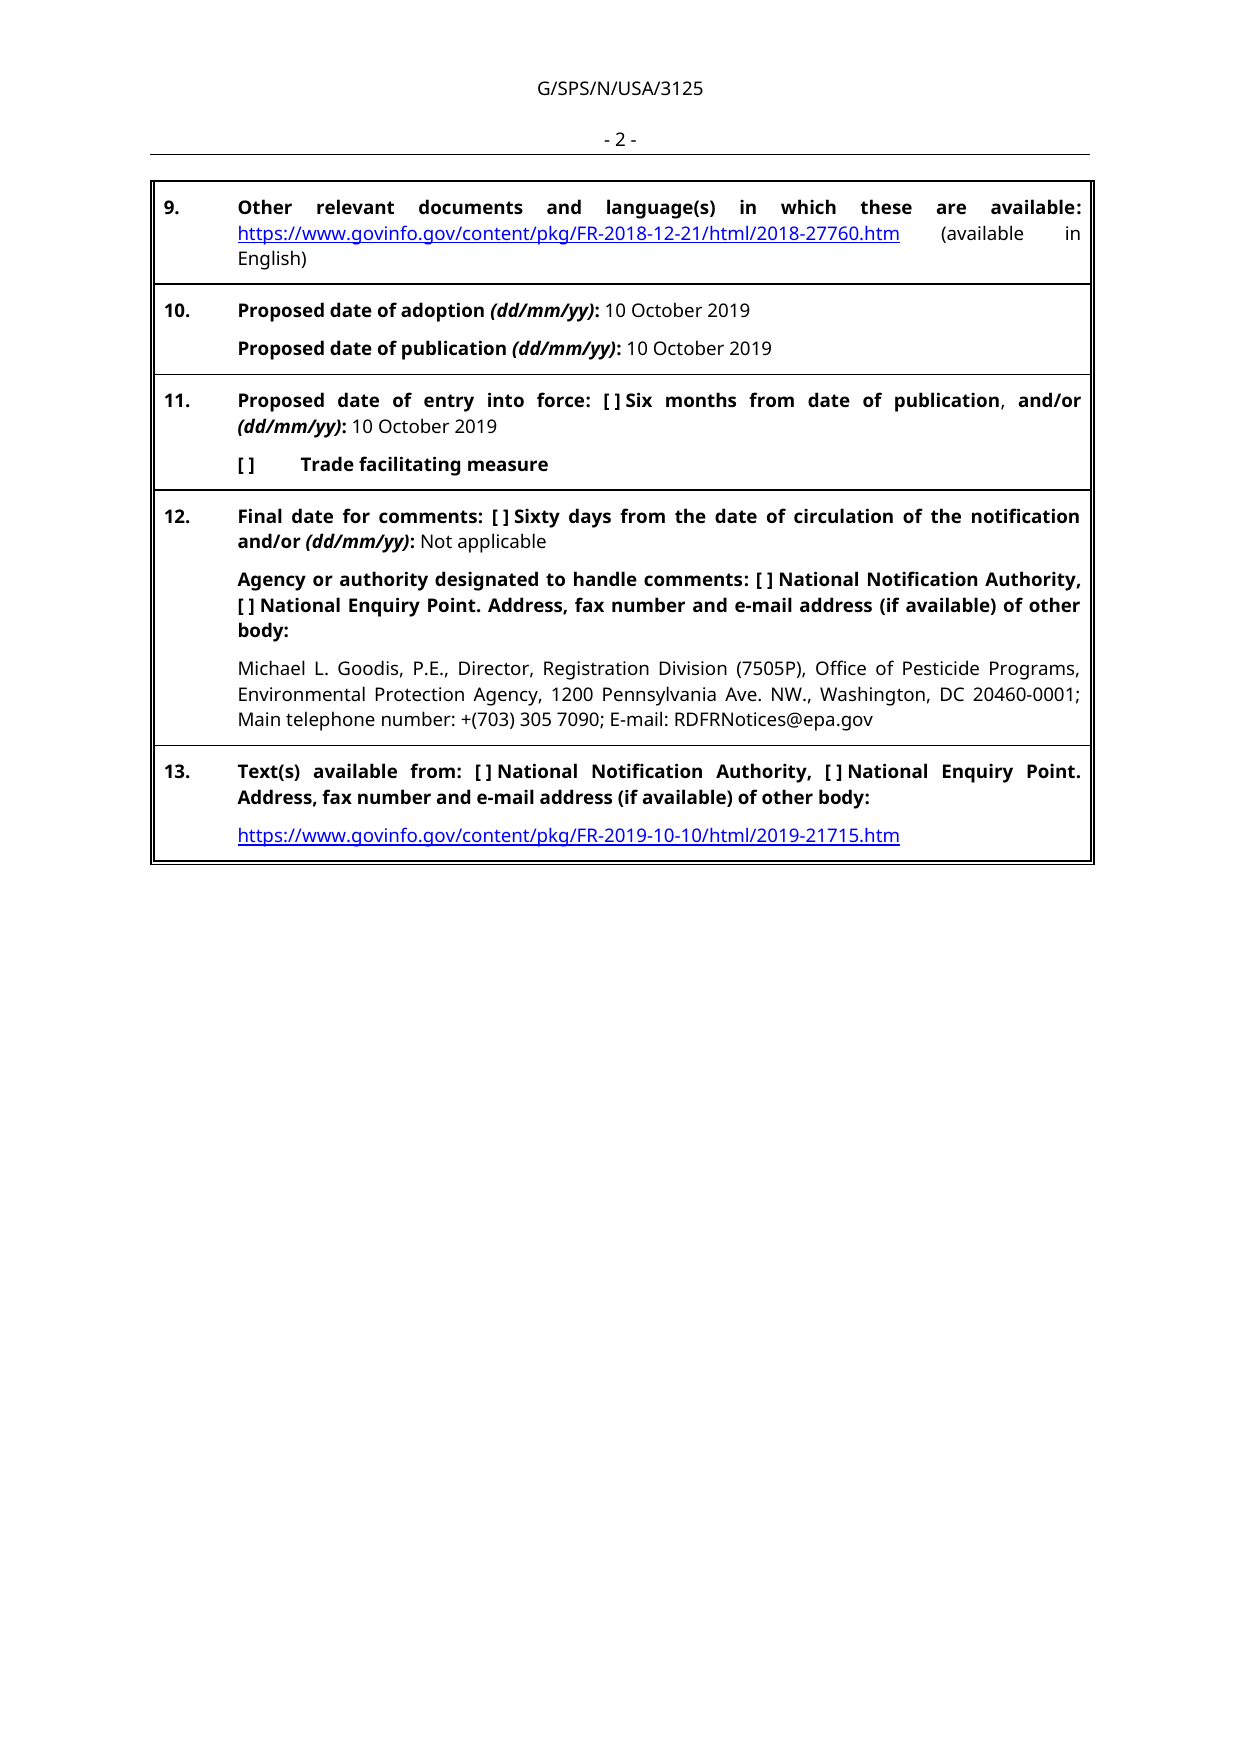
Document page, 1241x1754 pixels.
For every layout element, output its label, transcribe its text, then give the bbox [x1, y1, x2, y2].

table_cell 12. [155, 491, 226, 745]
table_cell 9. [155, 182, 226, 283]
table_cell Other relevant documents and language(s) in which these are available: https://www.govinfo.gov/content/pkg/FR-2018-12-21/html/2018-27760.htm (available in English) [226, 182, 1090, 283]
table_cell Proposed date of adoption (dd/mm/yy): 10 October 2019 Proposed date of publication (dd/mm/yy): 10 October 2019 [226, 285, 1090, 373]
table_cell Final date for comments: [ ] Sixty days from the date of circulation of the notification and/or (dd/mm/yy): Not applicable Agency or authority designated to handle comments: [ ] National Notification Authority, [ ] National Enquiry Point. Address, fax number and e-mail address (if available) of other body: Michael L. Goodis, P.E., Director, Registration Division (7505P), Office of Pesticide Programs, Environmental Protection Agency, 1200 Pennsylvania Ave. NW., Washington, DC 20460-0001; Main telephone number: +(703) 305 7090; E-mail: RDFRNotices@epa.gov [226, 491, 1090, 745]
table_cell 10. [155, 285, 226, 373]
table_cell Proposed date of entry into force: [ ] Six months from date of publication, and/or (dd/mm/yy): 10 October 2019 [ ] Trade facilitating measure [226, 375, 1090, 489]
table_cell 11. [155, 375, 226, 489]
table_cell 13. [155, 746, 226, 860]
table_cell Text(s) available from: [ ] National Notification Authority, [ ] National Enquiry Point. Address, fax number and e-mail address (if available) of other body: https://www.govinfo.gov/content/pkg/FR-2019-10-10/html/2019-21715.htm [226, 746, 1090, 860]
